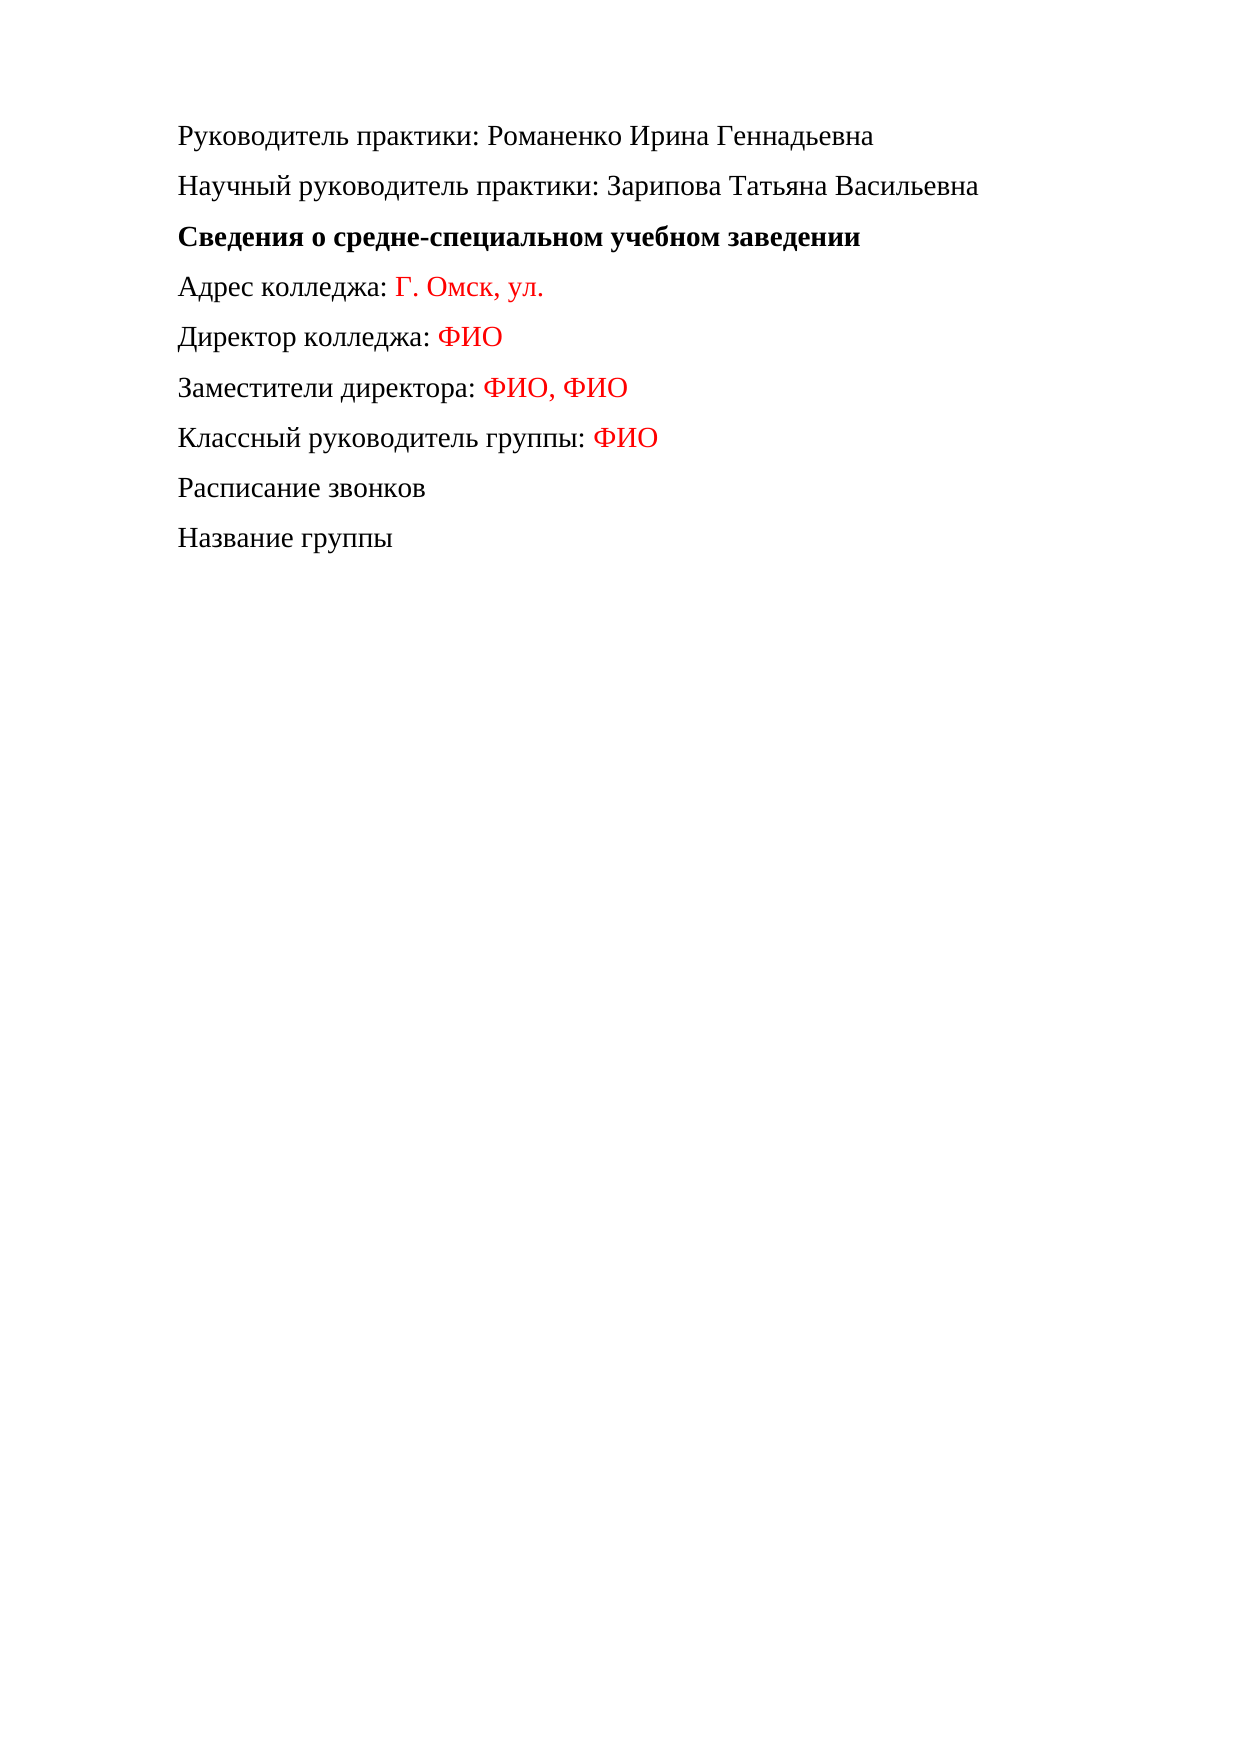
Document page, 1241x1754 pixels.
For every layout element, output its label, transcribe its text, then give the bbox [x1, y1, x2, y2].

text Руководитель практики: Романенко Ирина Геннадьевна [177, 118, 1152, 152]
text Расписание звонков [177, 470, 1152, 504]
text Заместители директора: ФИО, ФИО [177, 370, 1152, 403]
text Классный руководитель группы: ФИО [177, 420, 1152, 453]
text Название группы [177, 521, 1152, 554]
text Научный руководитель практики: Зарипова Татьяна Васильевна [177, 168, 1152, 202]
text Директор колледжа: ФИО [177, 319, 1152, 353]
text Адрес колледжа: Г. Омск, ул. [177, 269, 1152, 303]
text Сведения о средне-специальном учебном заведении [177, 219, 1152, 252]
